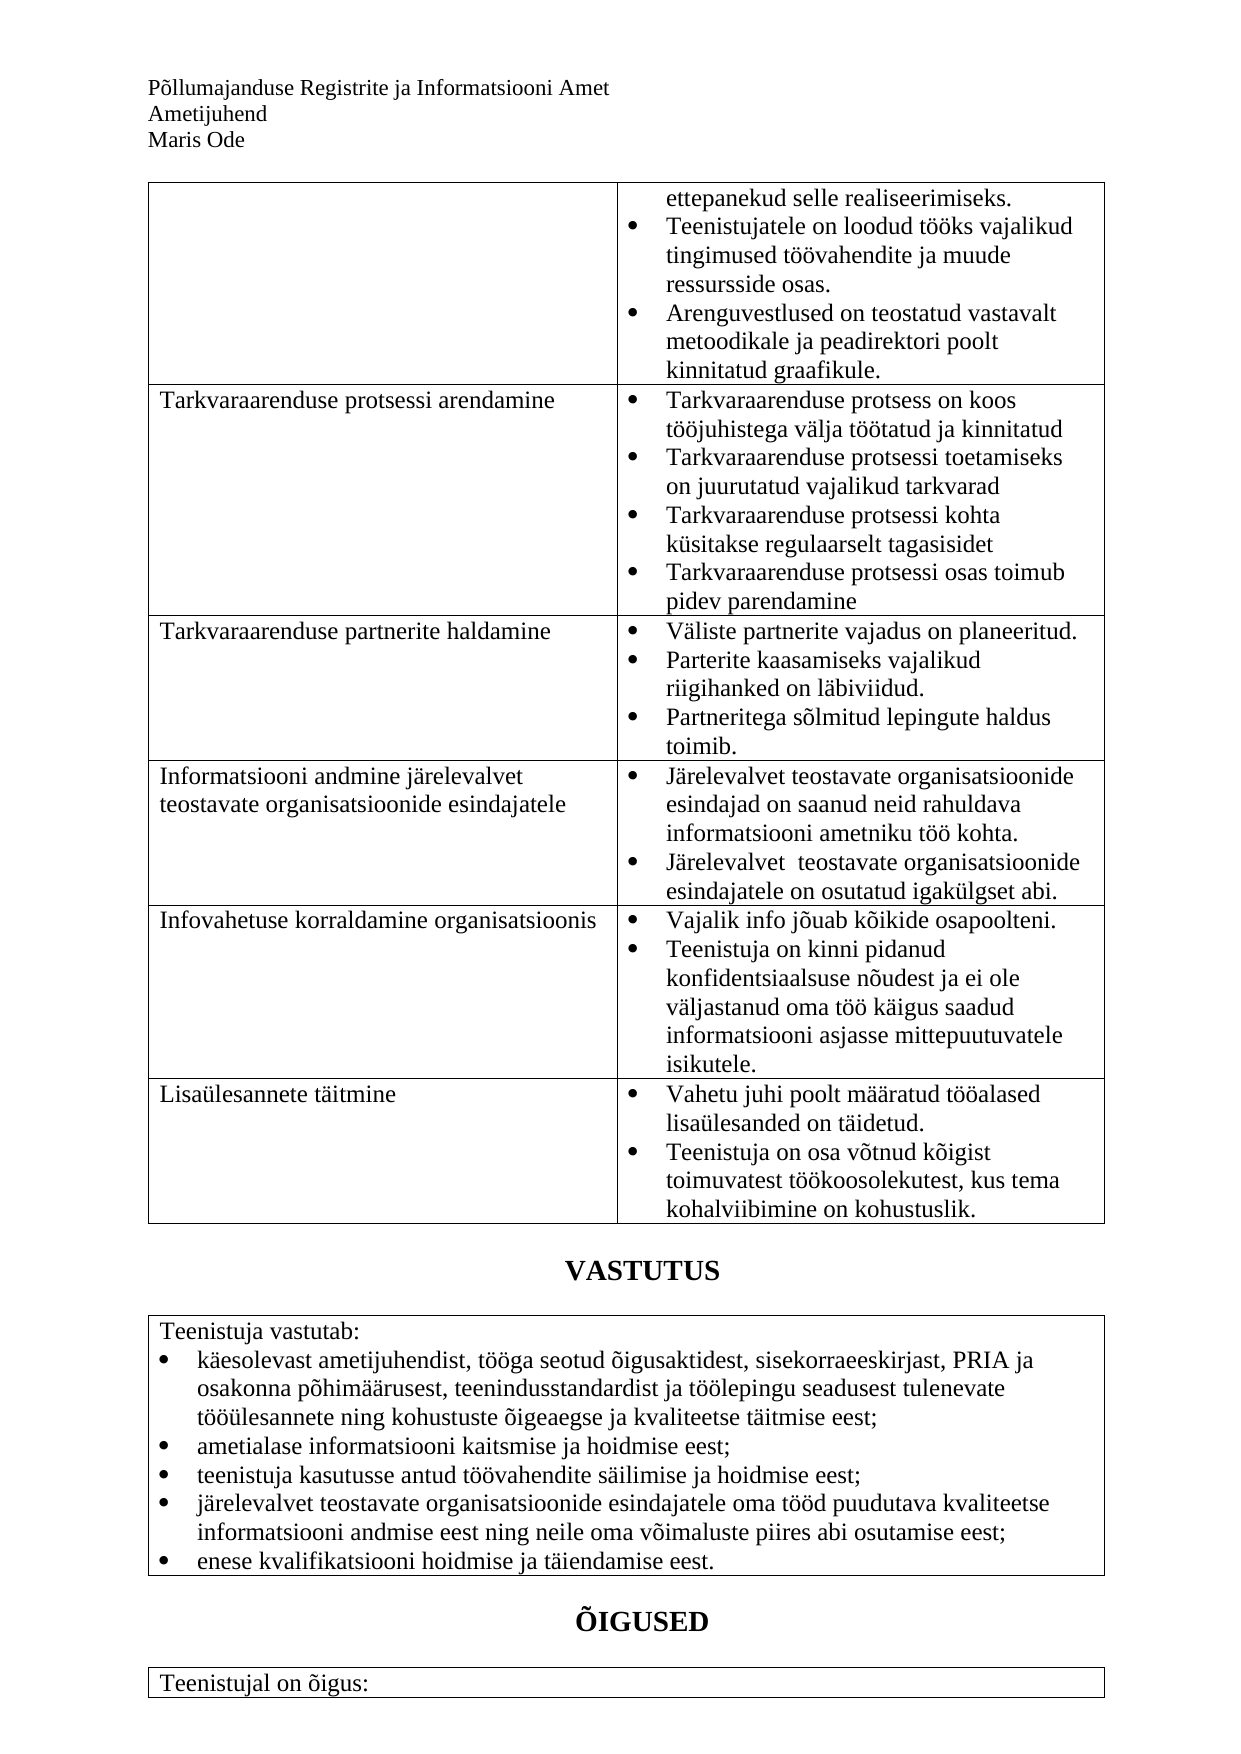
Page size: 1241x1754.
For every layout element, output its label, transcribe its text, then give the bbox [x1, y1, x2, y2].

table_cell Lisaülesannete täitmine [149, 1079, 617, 1223]
table_cell Väliste partnerite vajadus on planeeritud. Parterite kaasamiseks vajalikud riigihanked on läbiviidud. Partneritega sõlmitud lepingute haldus toimib. [618, 616, 1104, 760]
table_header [149, 1668, 1104, 1697]
table_cell Tarkvaraarenduse protsessi arendamine [149, 385, 617, 615]
subtitle ÕIGUSED [148, 1604, 1137, 1638]
table_cell Infovahetuse korraldamine organisatsioonis [149, 906, 617, 1078]
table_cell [618, 183, 1104, 384]
table_cell Vajalik info jõuab kõikide osapoolteni. Teenistuja on kinni pidanud konfidentsiaalsuse nõudest ja ei ole väljastanud oma töö käigus saadud informatsiooni asjasse mittepuutuvatele isikutele. [618, 906, 1104, 1078]
table_cell Järelevalvet teostavate organisatsioonide esindajad on saanud neid rahuldava informatsiooni ametniku töö kohta. Järelevalvet teostavate organisatsioonide esindajatele on osutatud igakülgset abi. [618, 761, 1104, 904]
table_cell Tarkvaraarenduse partnerite haldamine [149, 616, 617, 760]
table_cell Tarkvaraarenduse protsess on koos tööjuhistega välja töötatud ja kinnitatud Tarkvaraarenduse protsessi toetamiseks on juurutatud vajalikud tarkvarad Tarkvaraarenduse protsessi kohta küsitakse regulaarselt tagasisidet Tarkvaraarenduse protsessi osas toimub pidev parendamine [618, 385, 1104, 615]
table_header Teenistuja vastutab: käesolevast ametijuhendist, tööga seotud õigusaktidest, sisekorraeeskirjast, ja osakonna põhimäärusest, teenindusstandardist ja töölepingu seadusest tulenevate tööülesannete ning kohustuste õigeaegse ja kvaliteetse täitmise eest; ametialase informatsiooni kaitsmise ja hoidmise eest; teenistuja kasutusse antud töövahendite säilimise ja hoidmise eest; järelevalvet teostavate organisatsioonide esindajatele oma tööd puudutava kvaliteetse informatsiooni andmise eest ning neile oma võimaluste piires abi osutamise eest; enese kvalifikatsiooni hoidmise ja täiendamise eest. [149, 1316, 1104, 1575]
table_cell Vahetu juhi poolt määratud tööalased lisaülesanded on täidetud. Teenistuja on osa võtnud kõigist toimuvatest töökoosolekutest, kus tema kohalviibimine on kohustuslik. [618, 1079, 1104, 1223]
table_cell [149, 183, 617, 384]
subtitle VASTUTUS [148, 1253, 1137, 1286]
table_cell Informatsiooni andmine järelevalvet teostavate organisatsioonide esindajatele [149, 761, 617, 904]
